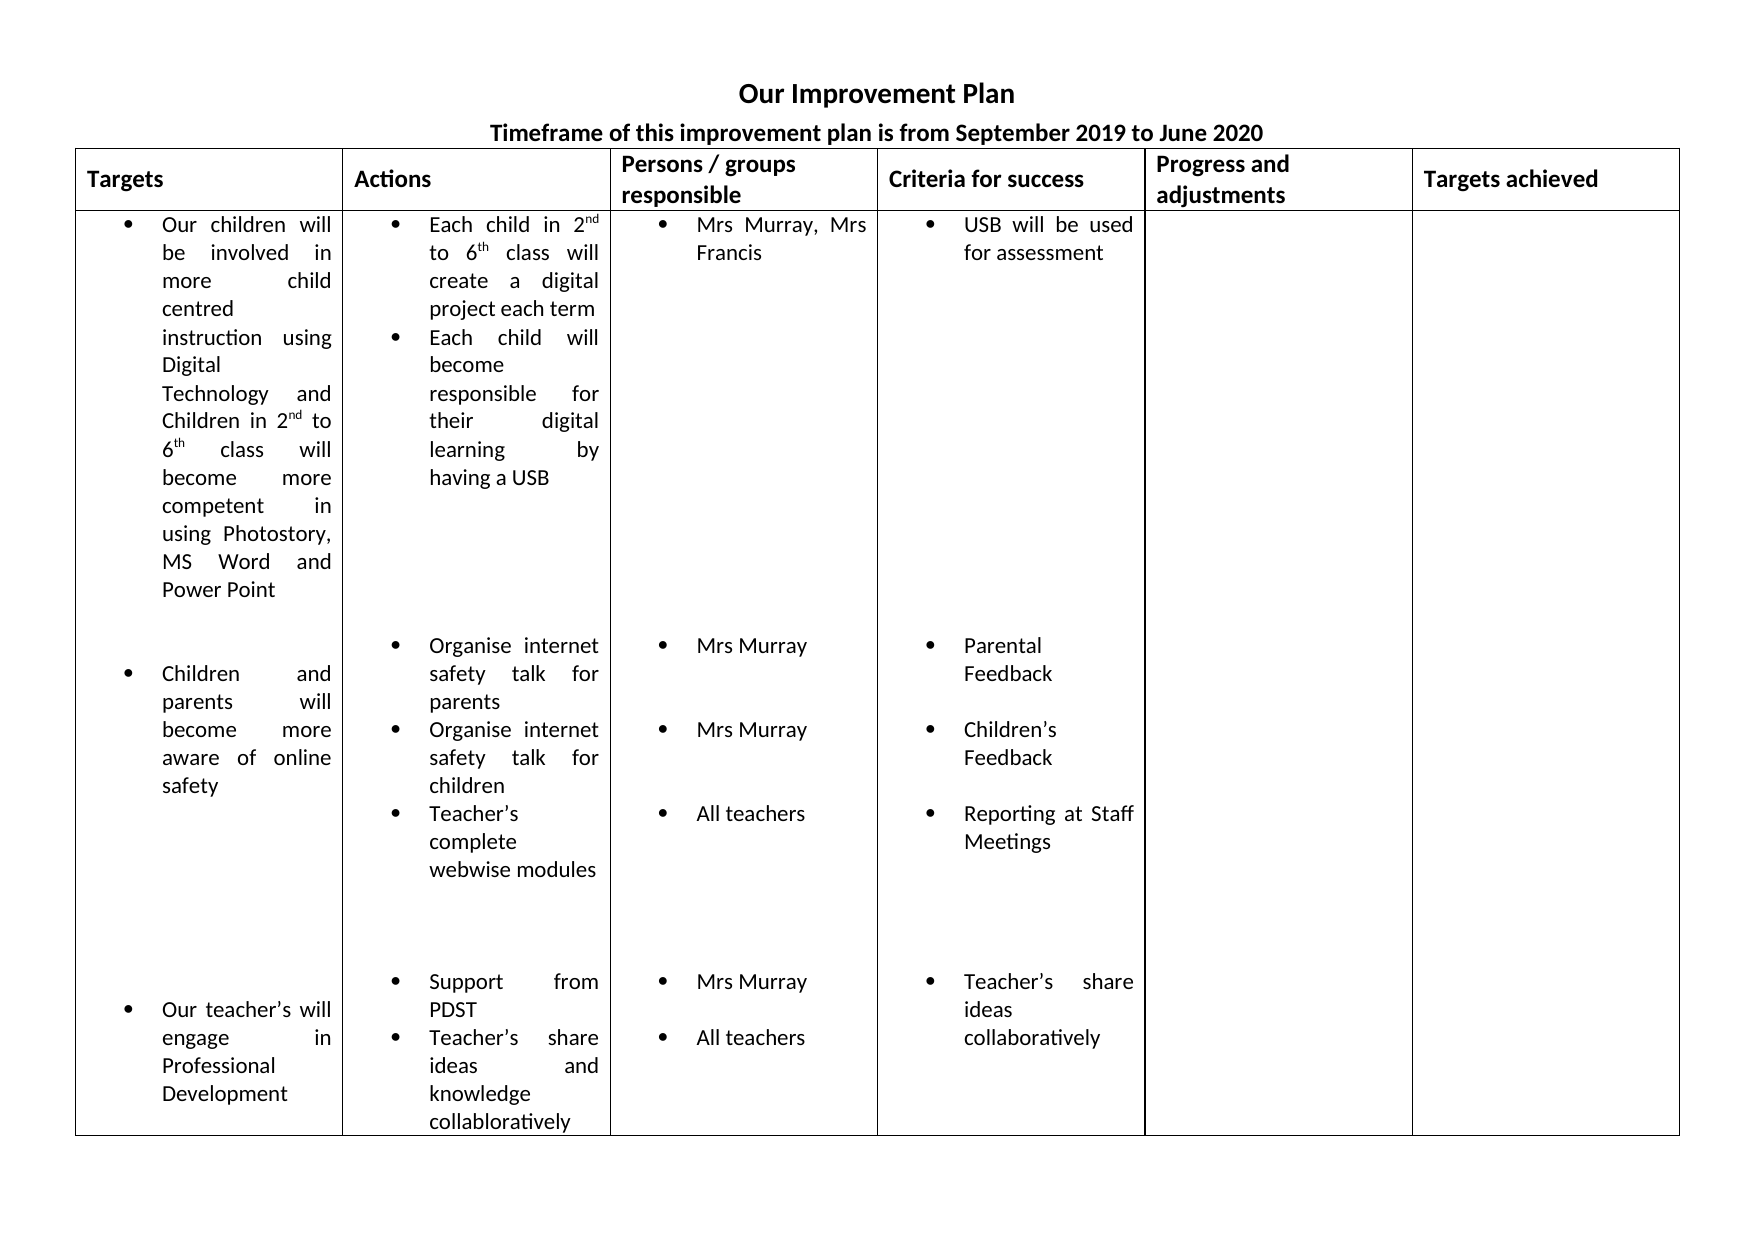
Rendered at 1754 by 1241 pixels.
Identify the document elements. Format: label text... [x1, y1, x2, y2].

table_cell [1413, 211, 1679, 1135]
table_cell Our children will be involved in more child centred instruction using Digital Technology and Children in 2nd to 6th class will become more competent in using Photostory, MS Word and Power Point Children and parents will become more aware of online safety Our teacher’s will engage in Professional Development [76, 211, 342, 1135]
text Timeframe of this improvement plan is from September 2019 to June 2020 [75, 117, 1679, 147]
table_header Criteria for success [878, 149, 1144, 209]
table_header Actions [343, 149, 610, 209]
table_header Persons / groups responsible [611, 149, 877, 209]
table_cell [1146, 211, 1412, 1135]
table_cell USB will be used for assessment Parental Feedback Children’s Feedback Reporting at Staff Meetings Teacher’s share ideas collaboratively [878, 211, 1144, 1135]
table_cell Mrs Murray, Mrs Francis Mrs Murray Mrs Murray All teachers Mrs Murray All teachers [611, 211, 877, 1135]
subtitle Our Improvement Plan [75, 75, 1679, 111]
table_header Targets [76, 149, 342, 209]
table_cell Each child in 2nd to 6th class will create a digital project each term Each child will become responsible for their digital learning by having a USB Organise internet safety talk for parents Organise internet safety talk for children Teacher’s complete webwise modules Support from PDST Teacher’s share ideas and knowledge collabloratively [343, 211, 610, 1135]
table_header Targets achieved [1413, 149, 1679, 209]
table_header Progress and adjustments [1146, 149, 1412, 209]
